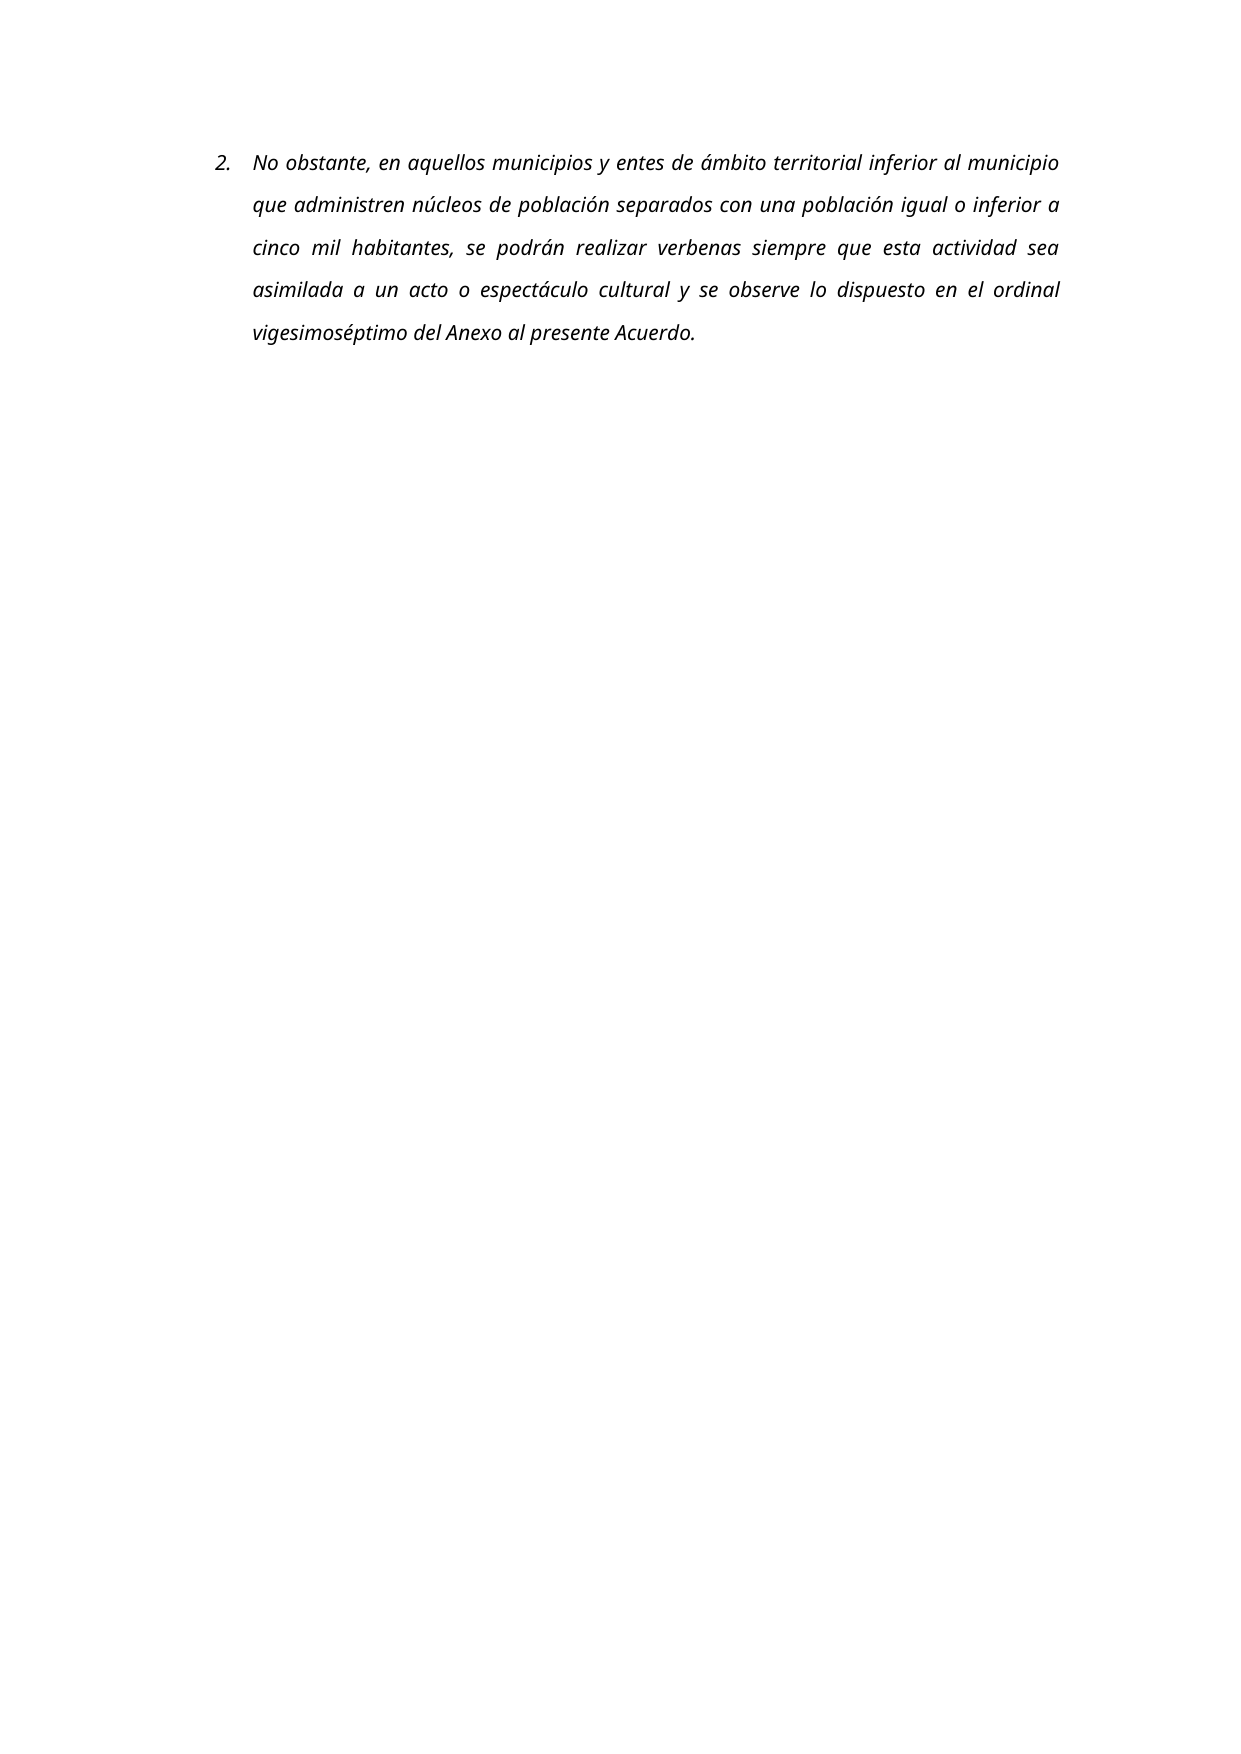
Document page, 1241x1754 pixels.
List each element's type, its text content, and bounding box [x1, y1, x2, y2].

list No obstante, en aquellos municipios y entes de ámbito territorial inferior al municipio que administren núcleos de población separados con una población igual o inferior a cinco mil habitantes, se podrán realizar verbenas siempre que esta actividad sea asimilada a un acto o espectáculo cultural y se observe lo dispuesto en el ordinal vigesimoséptimo del Anexo al presente Acuerdo. [215, 148, 1063, 346]
